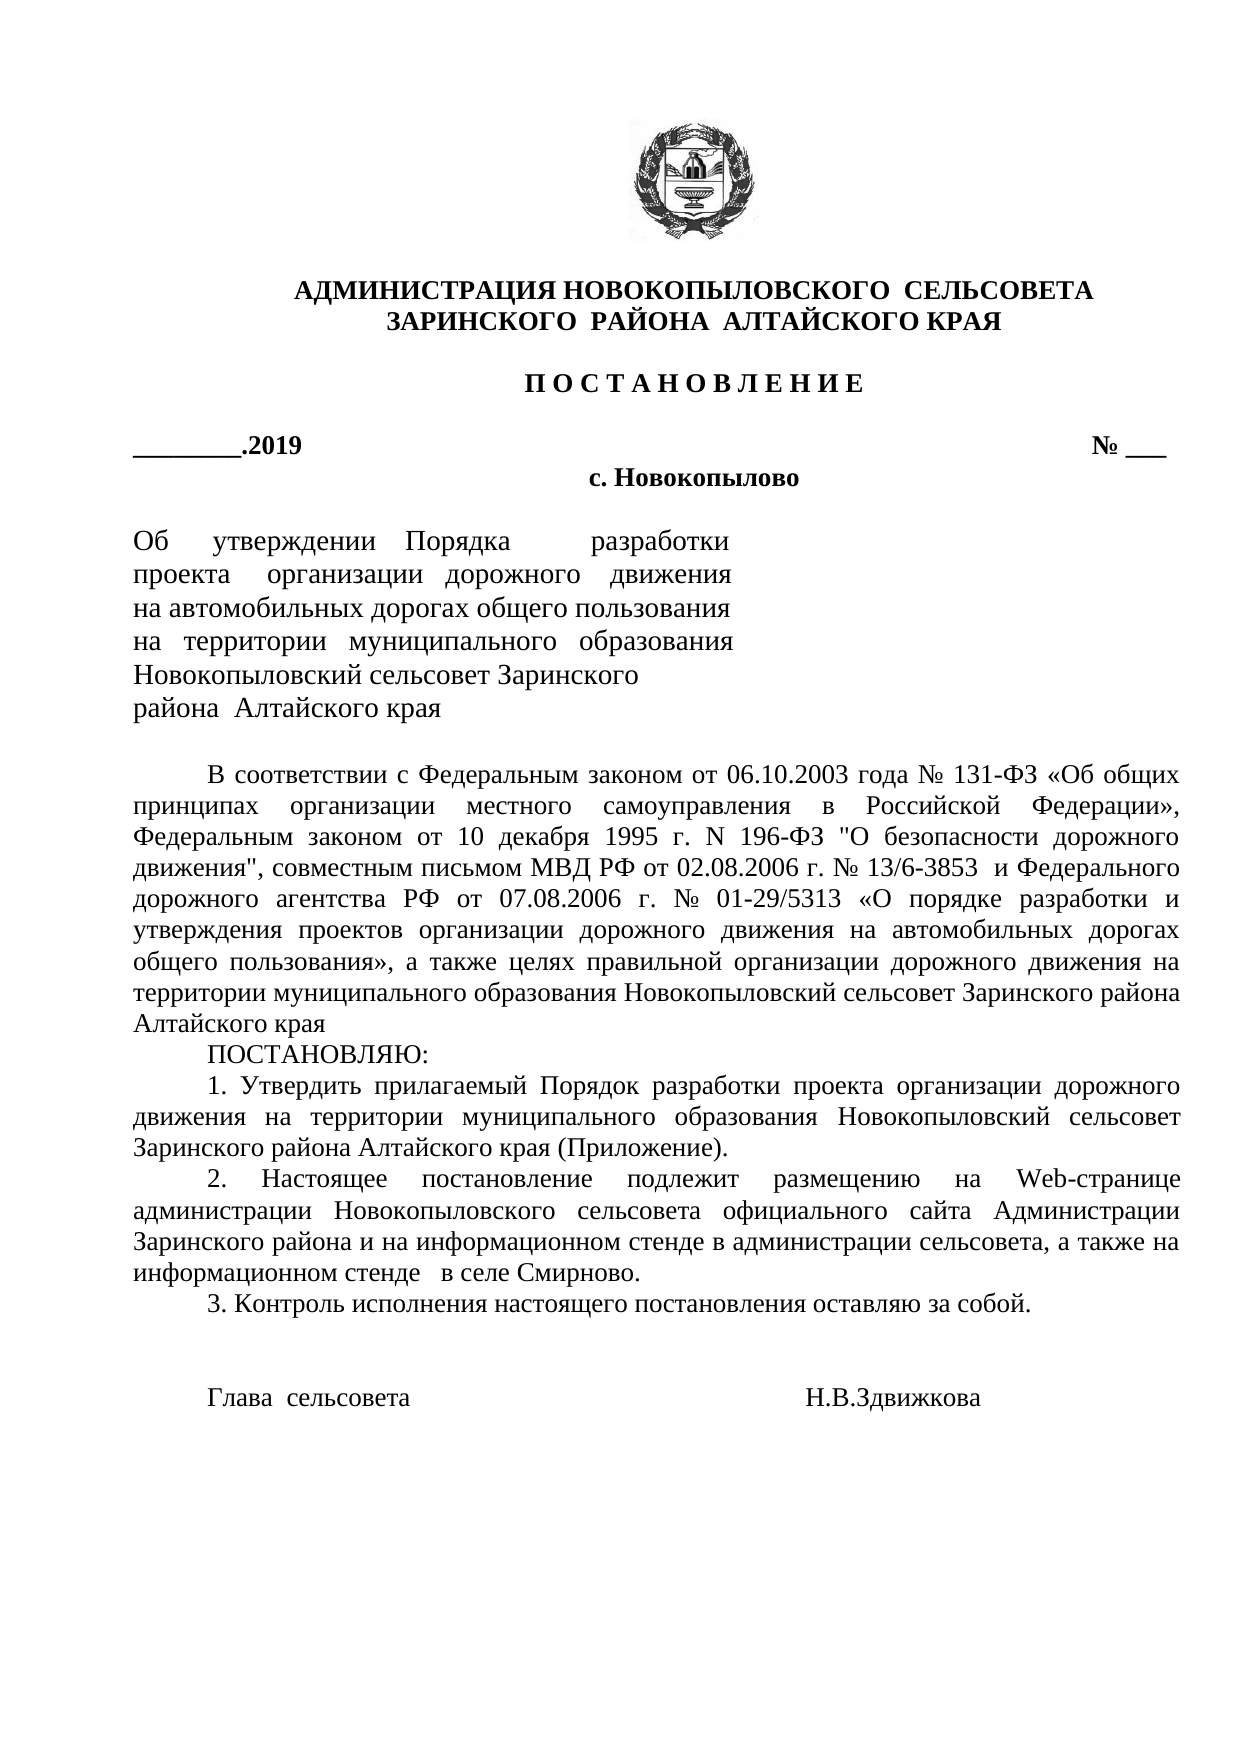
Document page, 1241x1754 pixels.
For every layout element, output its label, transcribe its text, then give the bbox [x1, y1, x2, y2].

text проекта организации дорожного движения [133, 556, 1181, 590]
picture [628, 118, 760, 243]
text 1. Утвердить прилагаемый Порядок разработки проекта организации дорожного движения на территории муниципального образования Новокопыловский сельсовет Заринского района Алтайского края (Приложение). [133, 1069, 1181, 1163]
text с. Новокопылово [133, 461, 1181, 492]
subtitle П О С Т А Н О В Л Е Н И Е [133, 367, 1181, 398]
text В соответствии с Федеральным законом от 06.10.2003 года № 131-ФЗ «Об общих принципах организации местного самоуправления в Российской Федерации», Федеральным законом от 10 декабря 1995 г. N 196-ФЗ "О безопасности дорожного движения", совместным письмом МВД РФ от 02.08.2006 г. № 13/6-3853 и Федерального дорожного агентства РФ от 07.08.2006 г. № 01-29/5313 «О порядке разработки и утверждения проектов организации дорожного движения на автомобильных дорогах общего пользования», а также целях правильной организации дорожного движения на территории муниципального образования Новокопыловский сельсовет Заринского района Алтайского края [133, 758, 1181, 1038]
text 2. Настоящее постановление подлежит размещению на Web-странице администрации Новокопыловского сельсовета официального сайта Администрации Заринского района и на информационном стенде в администрации сельсовета, а также на информационном стенде в селе Смирново. [133, 1163, 1181, 1287]
text на автомобильных дорогах общего пользования [133, 590, 1181, 623]
text на территории муниципального образования [133, 623, 1181, 657]
text ПОСТАНОВЛЯЮ: [133, 1038, 1181, 1069]
text ________.2019 № ___ [133, 429, 1181, 461]
text ЗАРИНСКОГО РАЙОНА АЛТАЙСКОГО КРАЯ [133, 305, 1181, 336]
text 3. Контроль исполнения настоящего постановления оставляю за собой. [133, 1287, 1181, 1318]
text района Алтайского края [133, 691, 1181, 724]
text Об утверждении Порядка разработки [133, 523, 1181, 556]
text Новокопыловский сельсовет Заринского [133, 657, 1181, 691]
text Глава сельсовета Н.В.Здвижкова [133, 1381, 1181, 1412]
text АДМИНИСТРАЦИЯ НОВОКОПЫЛОВСКОГО СЕЛЬСОВЕТА [133, 274, 1181, 305]
